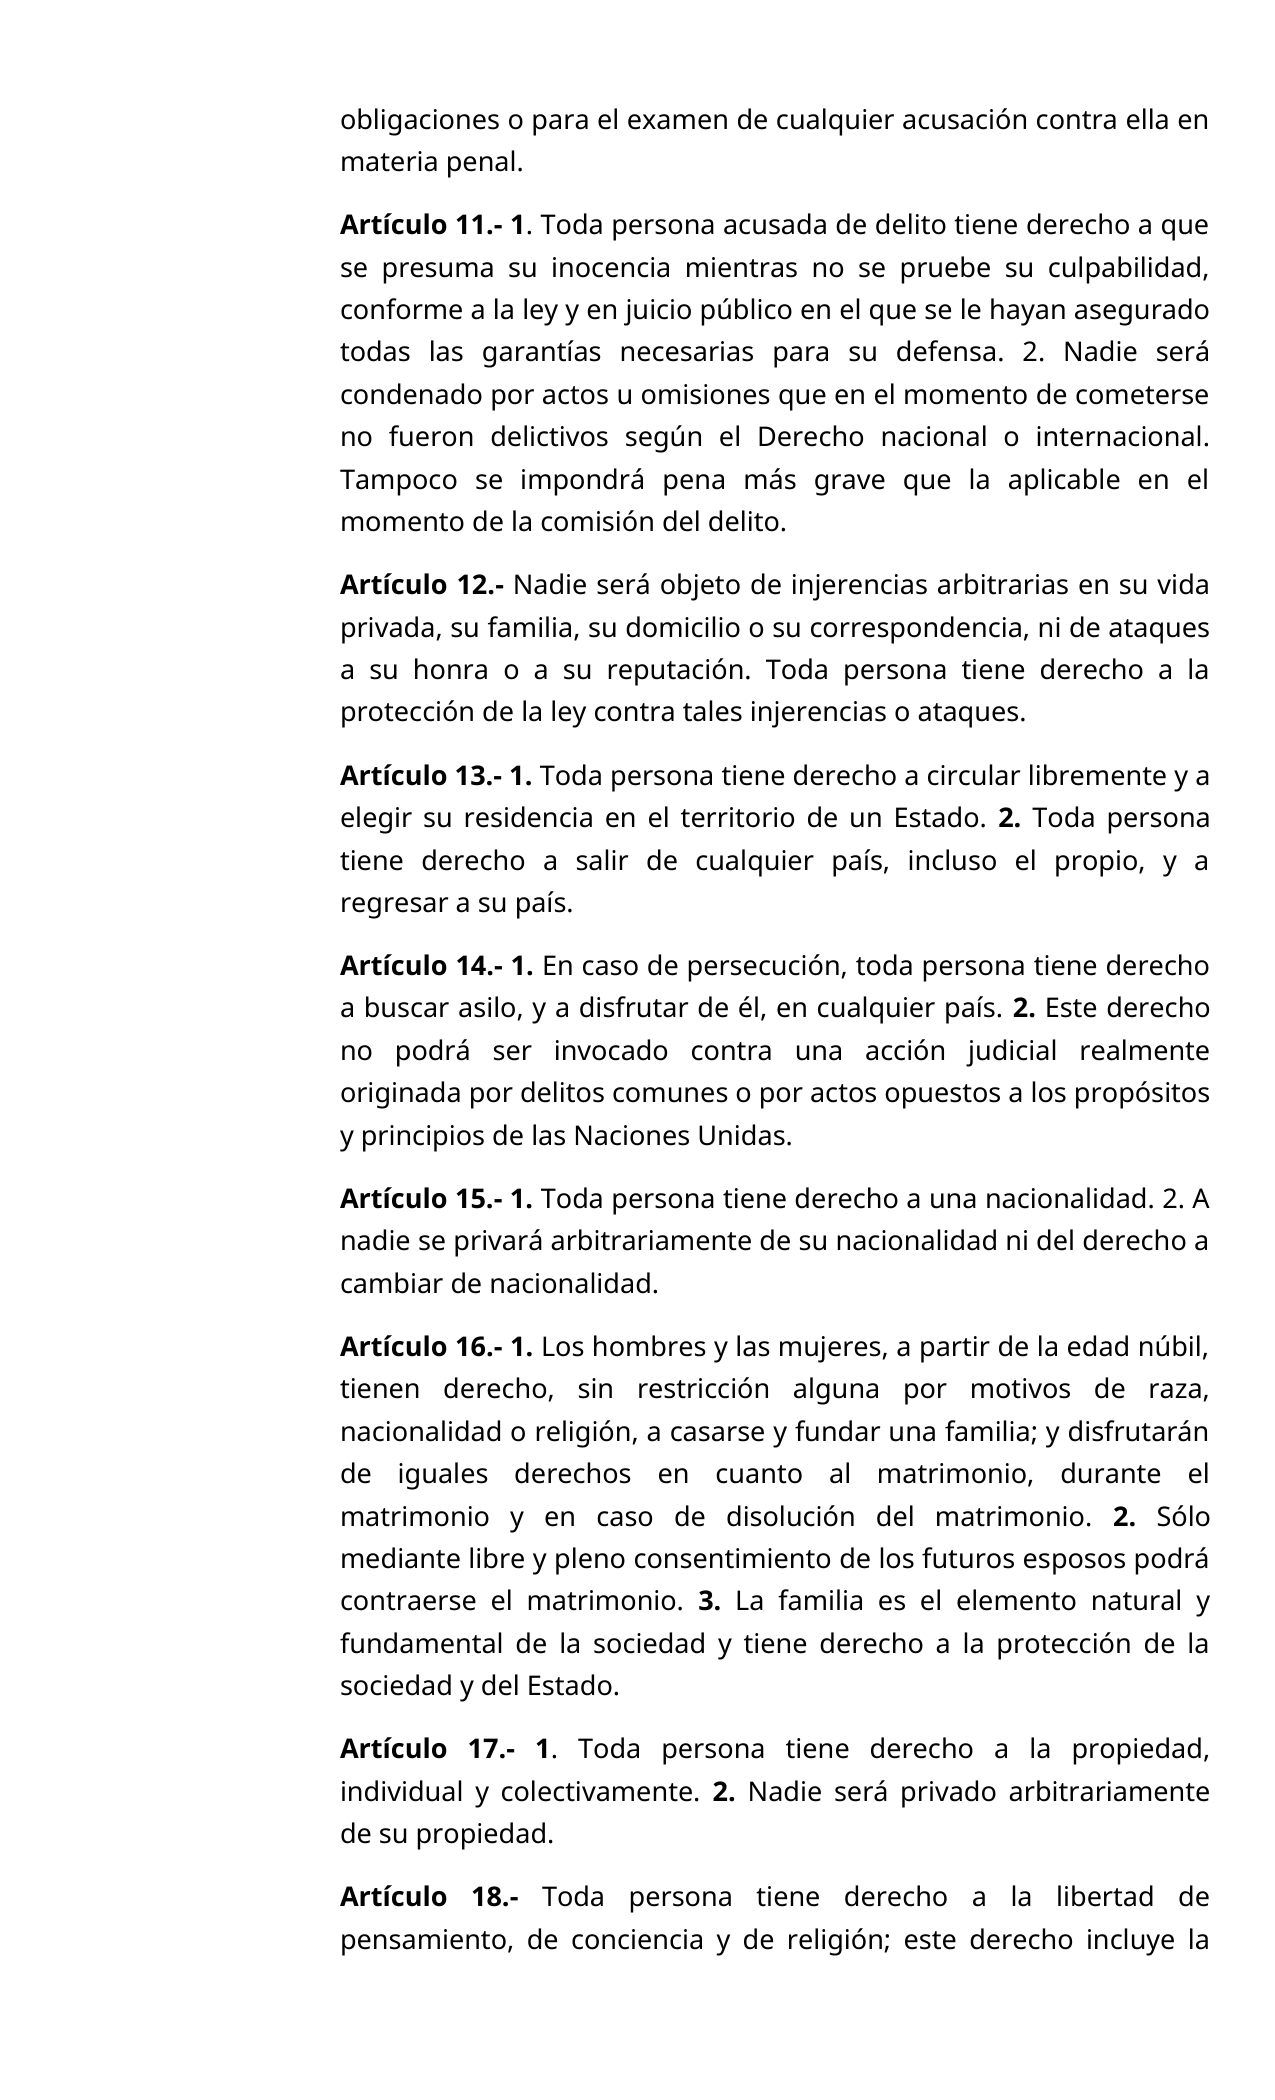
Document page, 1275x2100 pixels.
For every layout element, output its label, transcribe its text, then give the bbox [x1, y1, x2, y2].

text Artículo 11.- 1. Toda persona acusada de delito tiene derecho a que se presuma su inocencia mientras no se pruebe su culpabilidad, conforme a la ley y en juicio público en el que se le hayan asegurado todas las garantías necesarias para su defensa. 2. Nadie será condenado por actos u omisiones que en el momento de cometerse no fueron delictivos según el Derecho nacional o internacional. Tampoco se impondrá pena más grave que la aplicable en el momento de la comisión del delito. [340, 206, 1211, 539]
text Artículo 16.- 1. Los hombres y las mujeres, a partir de la edad núbil, tienen derecho, sin restricción alguna por motivos de raza, nacionalidad o religión, a casarse y fundar una familia; y disfrutarán de iguales derechos en cuanto al matrimonio, durante el matrimonio y en caso de disolución del matrimonio. 2. Sólo mediante libre y pleno consentimiento de los futuros esposos podrá contraerse el matrimonio. 3. La familia es el elemento natural y fundamental de la sociedad y tiene derecho a la protección de la sociedad y del Estado. [340, 1327, 1211, 1703]
text obligaciones o para el examen de cualquier acusación contra ella en materia penal. [340, 100, 1211, 179]
text Artículo 12.- Nadie será objeto de injerencias arbitrarias en su vida privada, su familia, su domicilio o su correspondencia, ni de ataques a su honra o a su reputación. Toda persona tiene derecho a la protección de la ley contra tales injerencias o ataques. [340, 566, 1211, 730]
text Artículo 17.- 1. Toda persona tiene derecho a la propiedad, individual y colectivamente. 2. Nadie será privado arbitrariamente de su propiedad. [340, 1730, 1211, 1851]
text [340, 1878, 1211, 1957]
text Artículo 15.- 1. Toda persona tiene derecho a una nacionalidad. 2. A nadie se privará arbitrariamente de su nacionalidad ni del derecho a cambiar de nacionalidad. [340, 1179, 1211, 1301]
text Artículo 13.- 1. Toda persona tiene derecho a circular libremente y a elegir su residencia en el territorio de un Estado. 2. Toda persona tiene derecho a salir de cualquier país, incluso el propio, y a regresar a su país. [340, 756, 1211, 920]
text Artículo 14.- 1. En caso de persecución, toda persona tiene derecho a buscar asilo, y a disfrutar de él, en cualquier país. 2. Este derecho no podrá ser invocado contra una acción judicial realmente originada por delitos comunes o por actos opuestos a los propósitos y principios de las Naciones Unidas. [340, 947, 1211, 1153]
